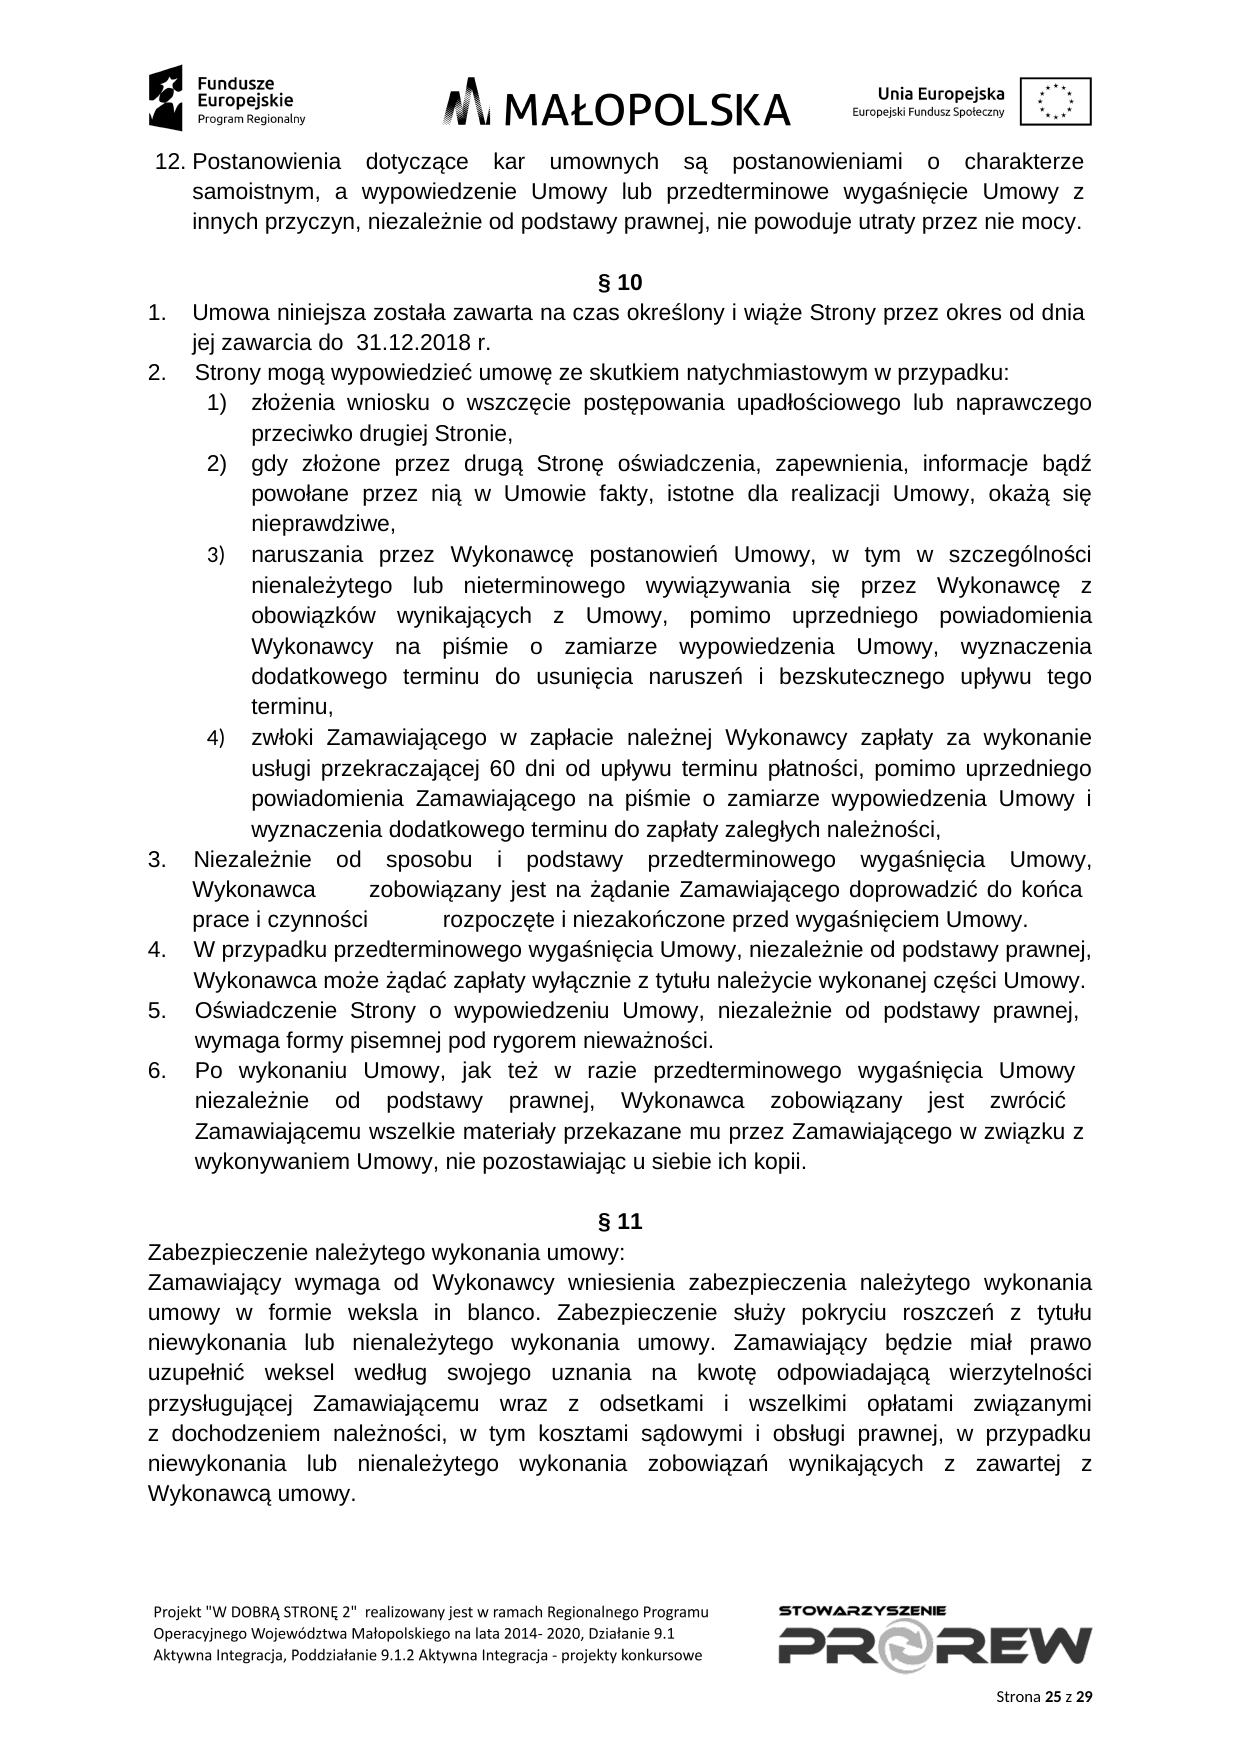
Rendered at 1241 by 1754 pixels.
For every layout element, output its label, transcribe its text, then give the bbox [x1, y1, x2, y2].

list złożenia wniosku o wszczęcie postępowania upadłościowego lub naprawczego przeciwko drugiej Stronie, [207, 389, 1093, 446]
text 4. W przypadku przedterminowego wygaśnięcia Umowy, niezależnie od podstawy prawnej, Wykonawca może żądać zapłaty wyłącznie z tytułu należycie wykonanej części Umowy. [148, 936, 1093, 993]
picture [150, 1579, 1096, 1686]
text Zamawiający wymaga od Wykonawcy wniesienia zabezpieczenia należytego wykonania umowy w formie weksla in blanco. Zabezpieczenie służy pokryciu roszczeń z tytułu niewykonania lub nienależytego wykonania umowy. Zamawiający będzie miał prawo uzupełnić weksel według swojego uznania na kwotę odpowiadającą wierzytelności przysługującej Zamawiającemu wraz z odsetkami i wszelkimi opłatami związanymi z dochodzeniem należności, w tym kosztami sądowymi i obsługi prawnej, w przypadku niewykonania lub nienależytego wykonania zobowiązań wynikających z zawartej z Wykonawcą umowy. [148, 1269, 1093, 1506]
text 3. Niezależnie od sposobu i podstawy przedterminowego wygaśnięcia Umowy, Wykonawca zobowiązany jest na żądanie Zamawiającego doprowadzić do końca prace i czynności rozpoczęte i niezakończone przed wygaśnięciem Umowy. [148, 846, 1093, 932]
list Postanowienia dotyczące kar umownych są postanowieniami o charakterze samoistnym, a wypowiedzenie Umowy lub przedterminowe wygaśnięcie Umowy z innych przyczyn, niezależnie od podstawy prawnej, nie powoduje utraty przez nie mocy. [154, 148, 1085, 234]
text Zabezpieczenie należytego wykonania umowy: [148, 1238, 1093, 1265]
text 5. Oświadczenie Strony o wypowiedzeniu Umowy, niezależnie od podstawy prawnej, wymaga formy pisemnej pod rygorem nieważności. [148, 997, 1093, 1053]
text 1. Umowa niniejsza została zawarta na czas określony i wiąże Strony przez okres od dnia jej zawarcia do 31.12.2018 r. [148, 299, 1093, 355]
text § 10 [148, 268, 1093, 295]
text 2. Strony mogą wypowiedzieć umowę ze skutkiem natychmiastowym w przypadku: [148, 359, 1093, 385]
list gdy złożone przez drugą Stronę oświadczenia, zapewnienia, informacje bądź powołane przez nią w Umowie fakty, istotne dla realizacji Umowy, okażą się nieprawdziwe, [207, 450, 1093, 536]
picture [147, 47, 1093, 148]
text 6. Po wykonaniu Umowy, jak też w razie przedterminowego wygaśnięcia Umowy niezależnie od podstawy prawnej, Wykonawca zobowiązany jest zwrócić Zamawiającemu wszelkie materiały przekazane mu przez Zamawiającego w związku z wykonywaniem Umowy, nie pozostawiając u siebie ich kopii. [148, 1057, 1093, 1174]
list naruszania przez Wykonawcę postanowień Umowy, w tym w szczególności nienależytego lub nieterminowego wywiązywania się przez Wykonawcę z obowiązków wynikających z Umowy, pomimo uprzedniego powiadomienia Wykonawcy na piśmie o zamiarze wypowiedzenia Umowy, wyznaczenia dodatkowego terminu do usunięcia naruszeń i bezskutecznego upływu tego terminu, [207, 540, 1093, 719]
list zwłoki Zamawiającego w zapłacie należnej Wykonawcy zapłaty za wykonanie usługi przekraczającej 60 dni od upływu terminu płatności, pomimo uprzedniego powiadomienia Zamawiającego na piśmie o zamiarze wypowiedzenia Umowy i wyznaczenia dodatkowego terminu do zapłaty zaległych należności, [207, 723, 1093, 842]
text § 11 [148, 1208, 1093, 1234]
